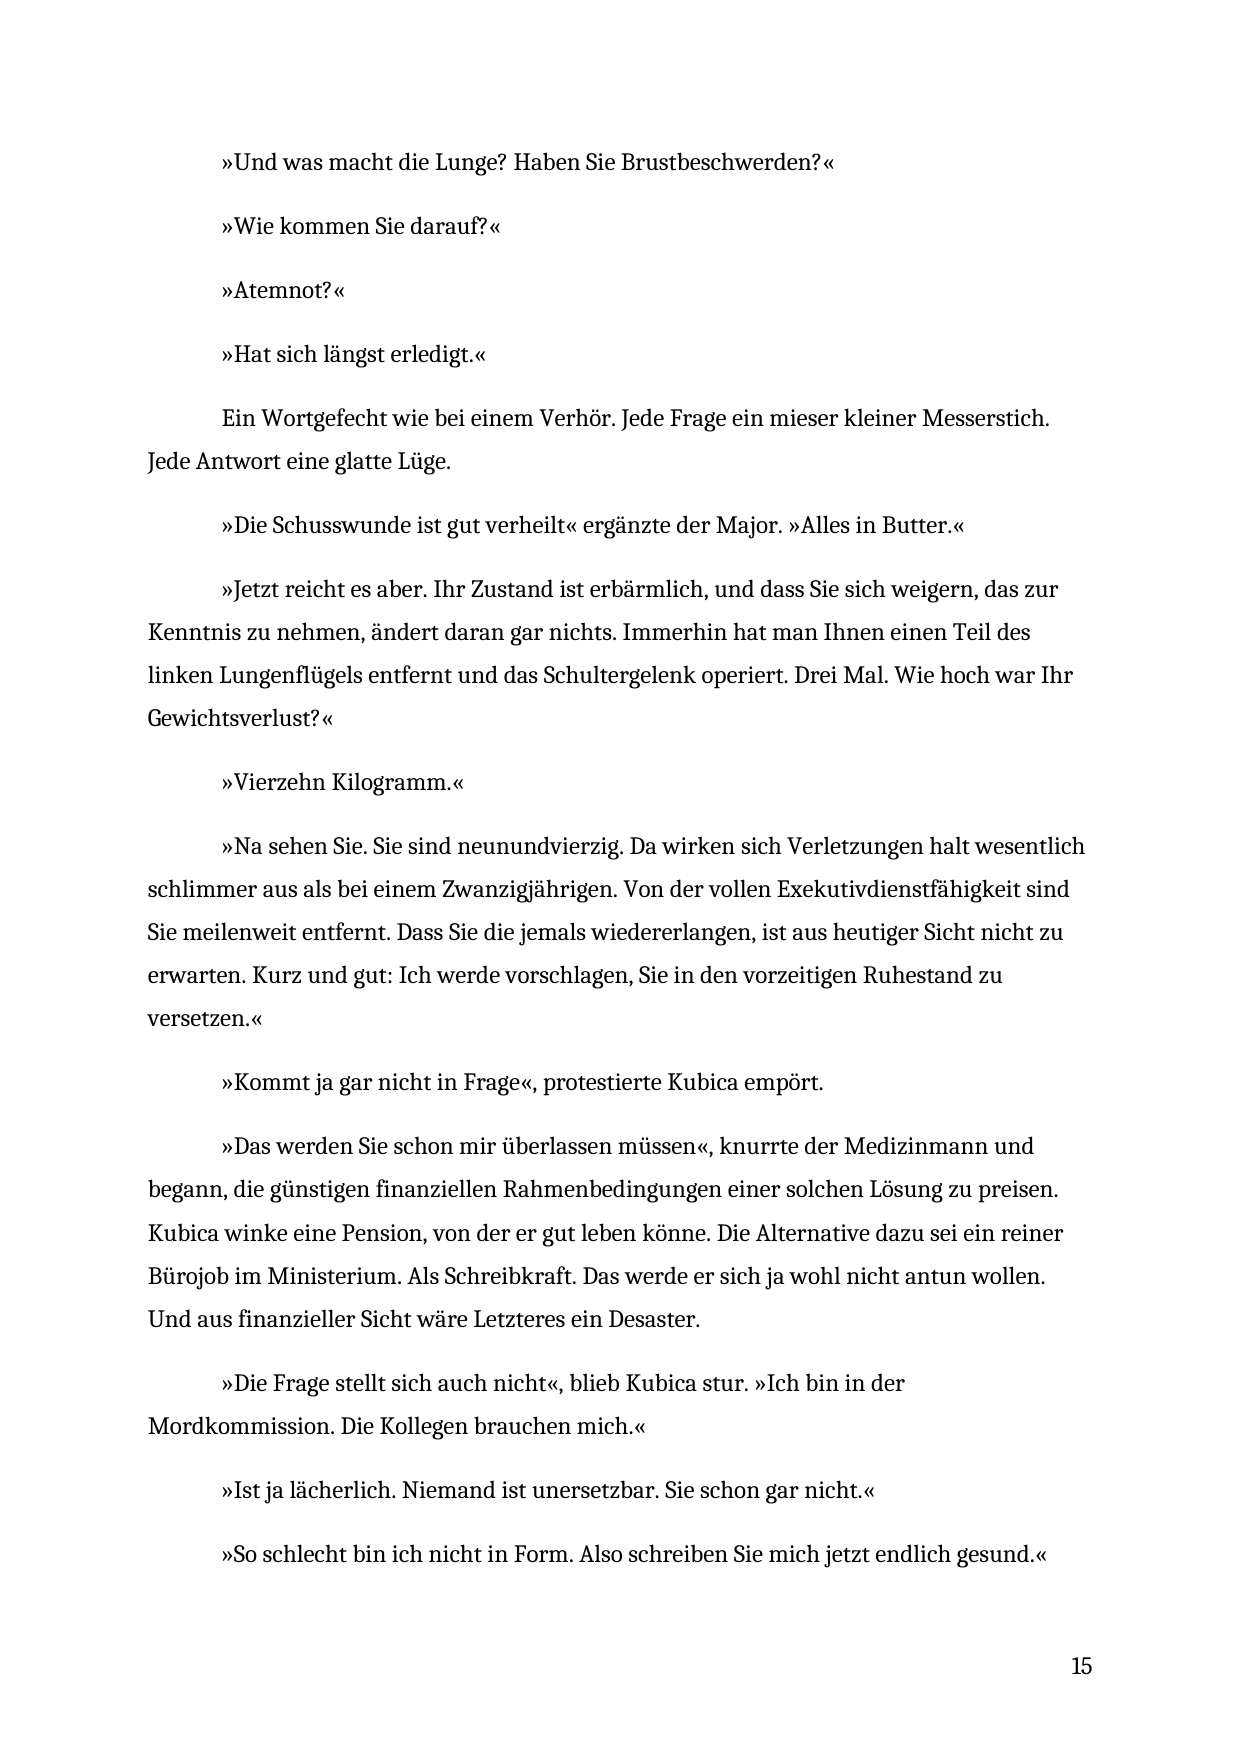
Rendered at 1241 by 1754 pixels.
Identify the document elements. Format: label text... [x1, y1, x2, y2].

text »Atemnot?« [148, 276, 1093, 304]
text »Kommt ja gar nicht in Frage«, protestierte Kubica empört. [148, 1068, 1093, 1097]
text »Jetzt reicht es aber. Ihr Zustand ist erbärmlich, und dass Sie sich weigern, das zur Kenntnis zu nehmen, ändert daran gar nichts. Immerhin hat man Ihnen einen Teil des linken Lungenflügels entfernt und das Schultergelenk operiert. Drei Mal. Wie hoch war Ihr Gewichtsverlust?« [148, 574, 1093, 733]
text »Die Frage stellt sich auch nicht«, blieb Kubica stur. »Ich bin in der Mordkommission. Die Kollegen brauchen mich.« [148, 1369, 1093, 1441]
text »Ist ja lächerlich. Niemand ist unersetzbar. Sie schon gar nicht.« [148, 1476, 1093, 1504]
text »Und was macht die Lunge? Haben Sie Brustbeschwerden?« [148, 148, 1093, 176]
text »Wie kommen Sie darauf?« [148, 212, 1093, 240]
text Ein Wortgefecht wie bei einem Verhör. Jede Frage ein mieser kleiner Messerstich. Jede Antwort eine glatte Lüge. [148, 403, 1093, 475]
text »So schlecht bin ich nicht in Form. Also schreiben Sie mich jetzt endlich gesund.« [148, 1540, 1093, 1568]
text »Das werden Sie schon mir überlassen müssen«, knurrte der Medizinmann und begann, die günstigen finanziellen Rahmenbedingungen einer solchen Lösung zu preisen. Kubica winke eine Pension, von der er gut leben könne. Die Alternative dazu sei ein reiner Bürojob im Ministerium. Als Schreibkraft. Das werde er sich ja wohl nicht antun wollen. Und aus finanzieller Sicht wäre Letzteres ein Desaster. [148, 1132, 1093, 1333]
text »Na sehen Sie. Sie sind neunundvierzig. Da wirken sich Verletzungen halt wesentlich schlimmer aus als bei einem Zwanzigjährigen. Von der vollen Exekutivdienstfähigkeit sind Sie meilenweit entfernt. Dass Sie die jemals wiedererlangen, ist aus heutiger Sicht nicht zu erwarten. Kurz und gut: Ich werde vorschlagen, Sie in den vorzeitigen Ruhestand zu versetzen.« [148, 832, 1093, 1033]
text »Vierzehn Kilogramm.« [148, 768, 1093, 797]
text »Die Schusswunde ist gut verheilt« ergänzte der Major. »Alles in Butter.« [148, 511, 1093, 539]
text »Hat sich längst erledigt.« [148, 339, 1093, 368]
